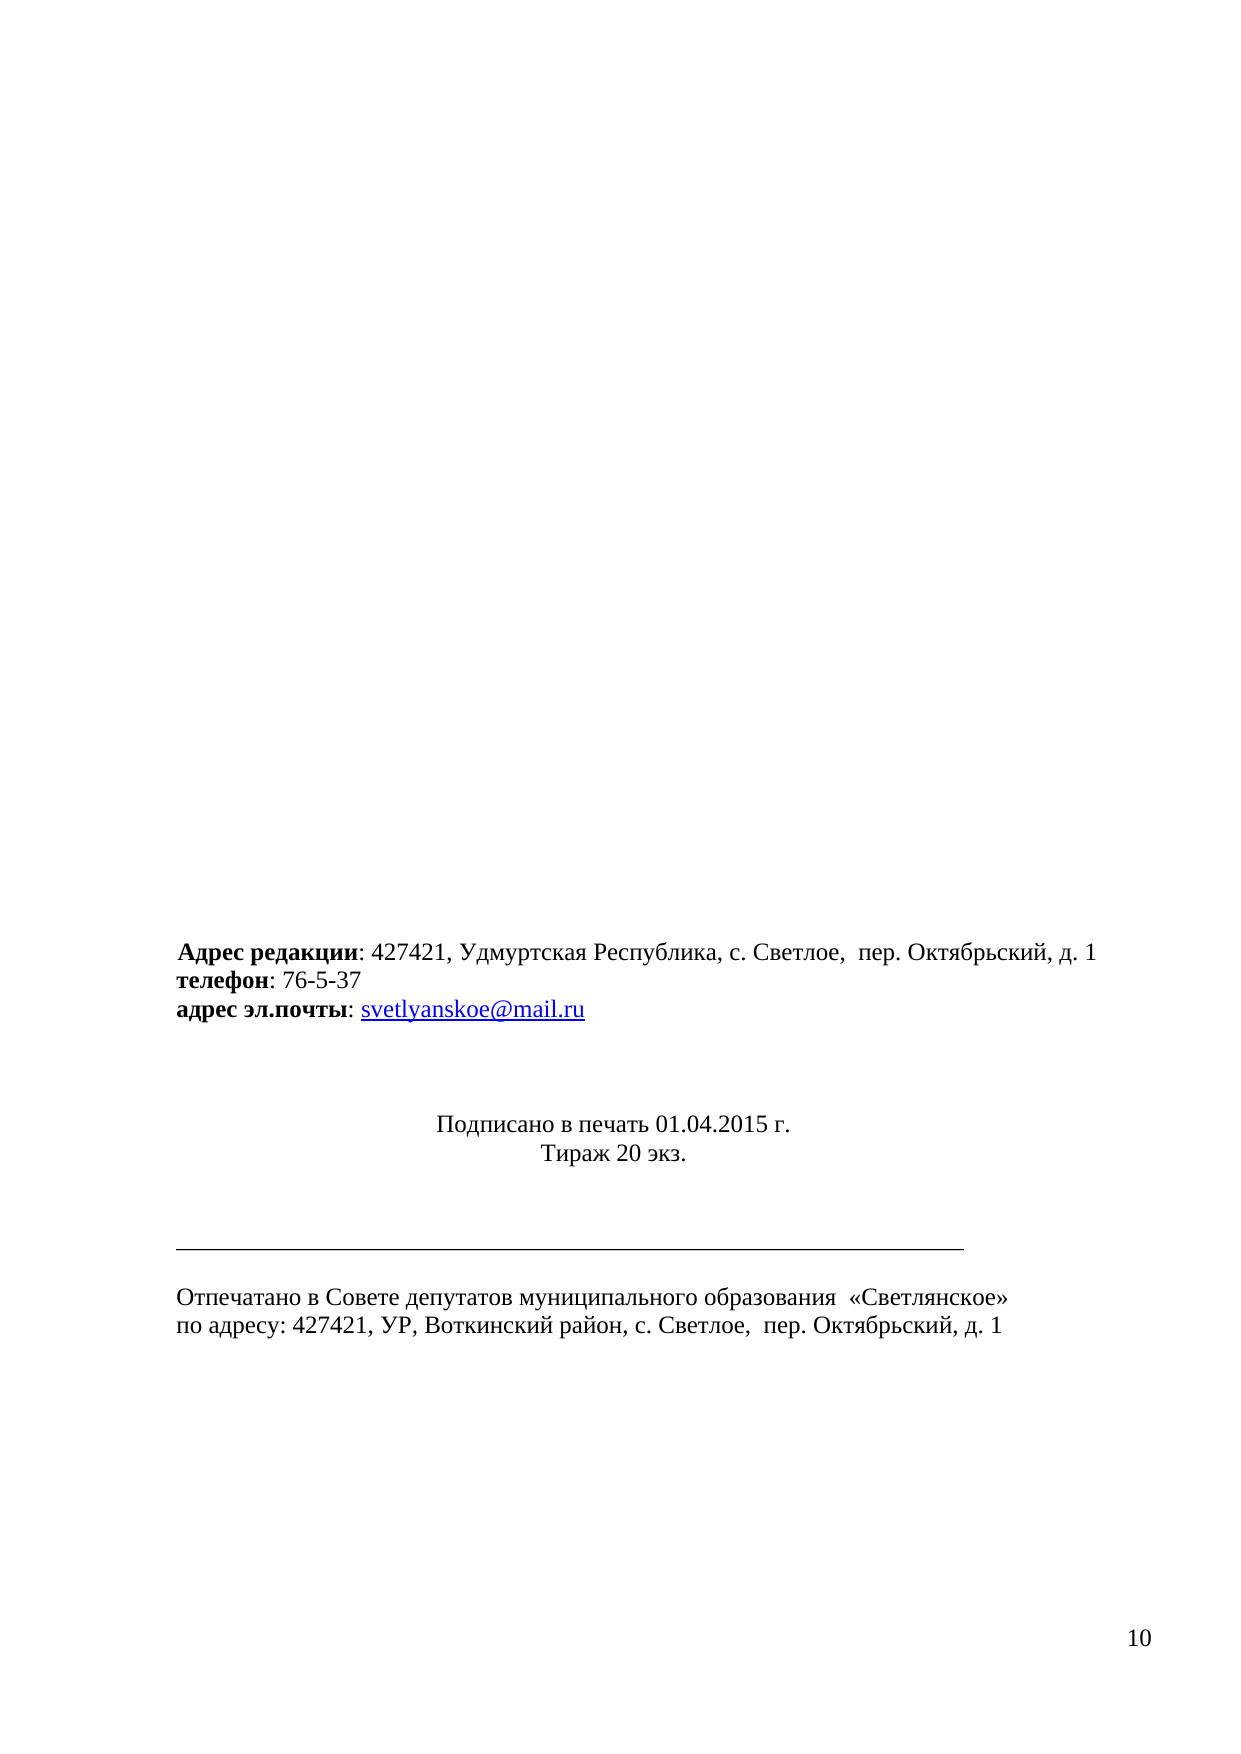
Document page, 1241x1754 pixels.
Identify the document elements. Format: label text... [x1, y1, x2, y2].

text адрес эл.почты: svetlyanskoe@mail.ru [89, 994, 1138, 1023]
text Отпечатано в Совете депутатов муниципального образования «Светлянское» [89, 1282, 1138, 1311]
text по адресу: 427421, УР, Воткинский район, с. Светлое, пер. Октябрьский, д. 1 [89, 1311, 1138, 1339]
text Подписано в печать 01.04.2015 г. [89, 1109, 1138, 1138]
text _______________________________________________________________ [89, 1224, 1138, 1253]
text Адрес редакции: 427421, Удмуртская Республика, с. Светлое, пер. Октябрьский, д. 1 [89, 937, 1138, 966]
text телефон: 76-5-37 [89, 966, 1138, 994]
text Тираж 20 экз. [89, 1138, 1138, 1167]
